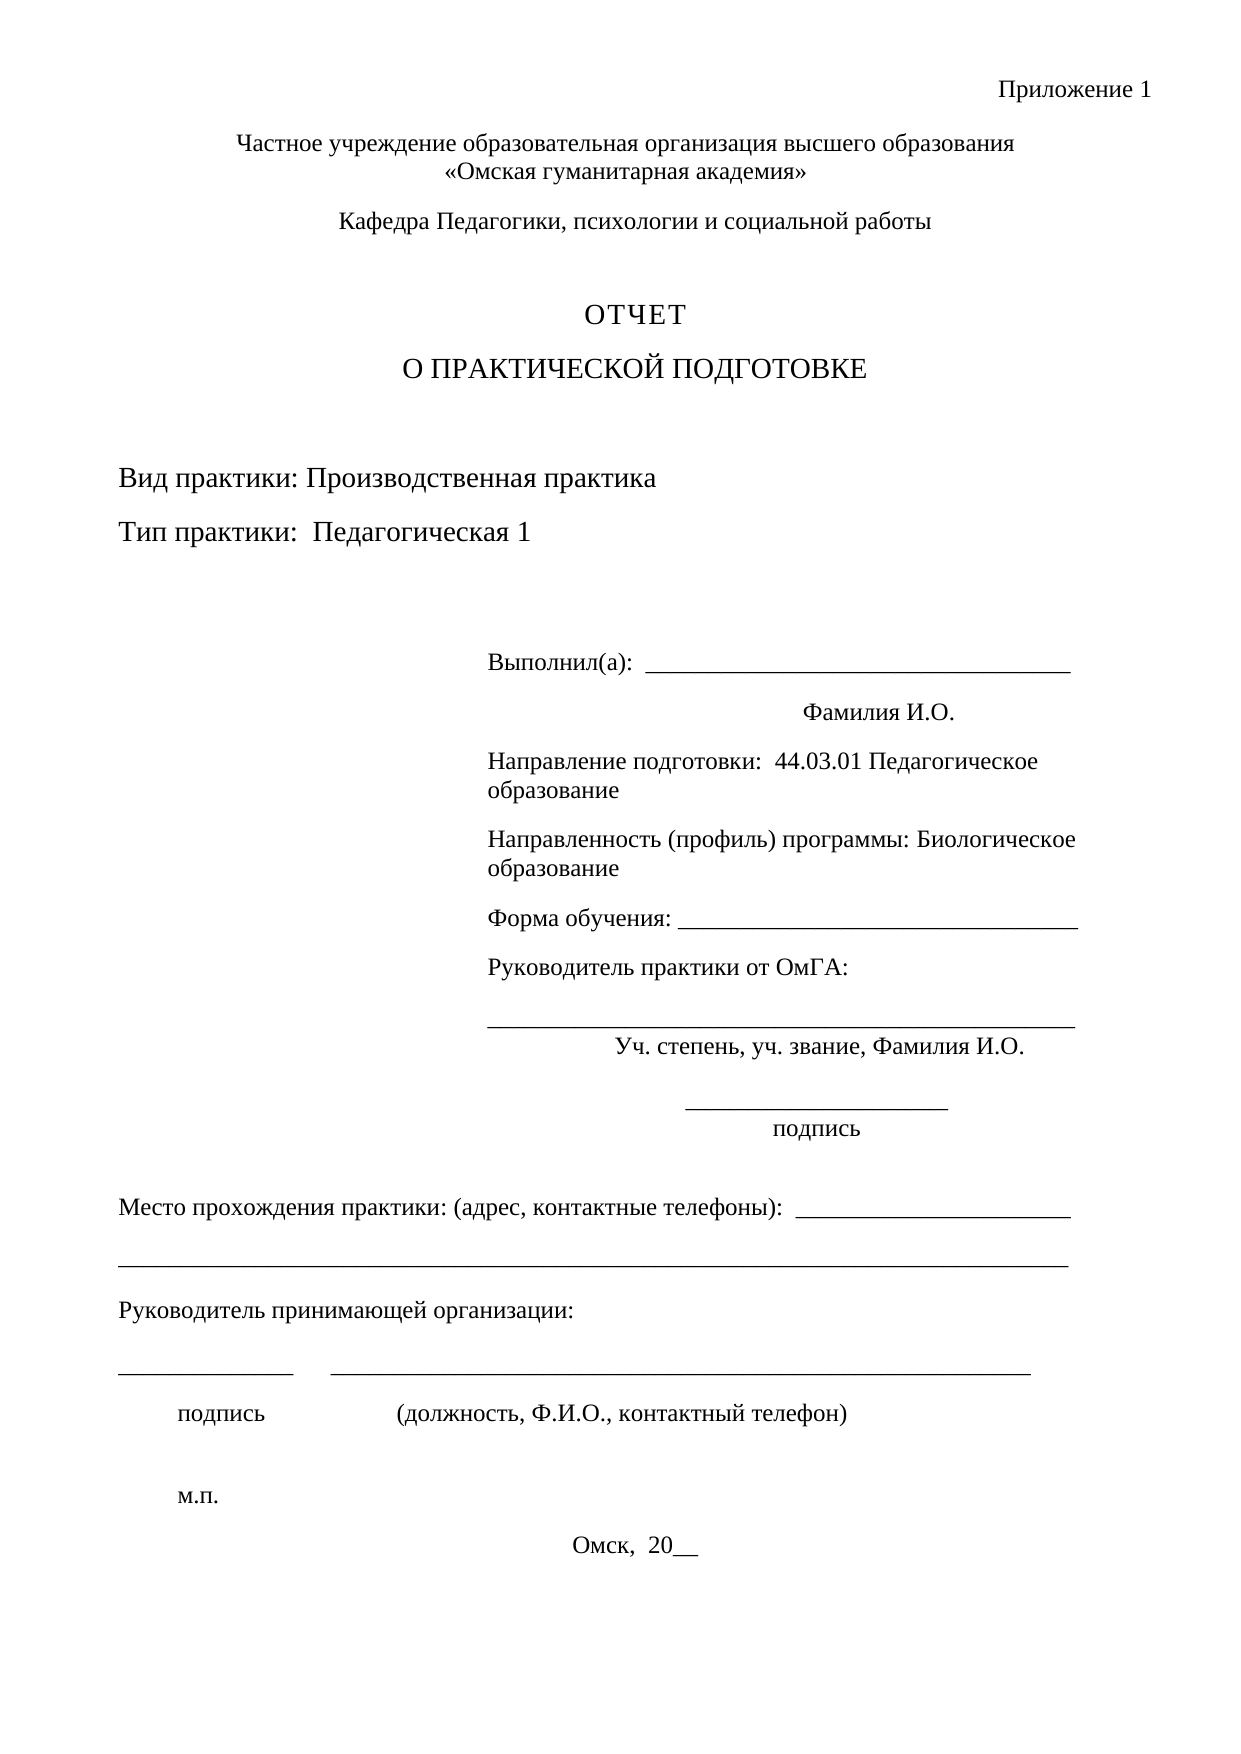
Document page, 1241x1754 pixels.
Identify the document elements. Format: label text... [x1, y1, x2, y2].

text Уч. степень, уч. звание, Фамилия И.О. [487, 1031, 1152, 1059]
text Тип практики: Педагогическая 1 [118, 514, 1152, 548]
text подпись (должность, Ф.И.О., контактный телефон) [177, 1398, 1152, 1455]
text Кафедра Педагогики, психологии и социальной работы [118, 206, 1152, 235]
table_header Частное учреждение образовательная организация высшего образования «Омская гуманитарная академия» [107, 128, 1144, 206]
text Вид практики: Производственная практика [118, 460, 1152, 493]
text Выполнил(а): __________________________________ [487, 647, 1152, 676]
text Фамилия И.О. [487, 697, 1152, 725]
text Место прохождения практики: (адрес, контактные телефоны): ______________________ [118, 1192, 453, 1220]
text Руководитель принимающей организации: [118, 1295, 1152, 1324]
text м.п. [177, 1480, 1152, 1509]
text подпись [487, 1113, 1146, 1142]
text Приложение 1 [118, 74, 1152, 103]
text Омск, 20__ [118, 1530, 1152, 1558]
text _____________________ [487, 1084, 1146, 1113]
text ______________ ________________________________________________________ [118, 1349, 1152, 1377]
text О ПРАКТИЧЕСКОЙ ПОДГОТОВКЕ [118, 351, 1152, 385]
text Руководитель практики от ОмГА: [487, 952, 1152, 981]
text _______________________________________________ [487, 1002, 1146, 1031]
text Форма обучения: ________________________________ [487, 903, 1152, 932]
text Направленность (профиль) программы: Биологическое образование [487, 824, 1152, 882]
text ОТЧЕТ [118, 297, 1152, 330]
text ____________________________________________________________________________ [118, 1241, 1152, 1270]
text Направление подготовки: 44.03.01 Педагогическое образование [487, 746, 1152, 804]
text Место прохождения практики: (адрес, контактные телефоны): ______________________ [796, 1192, 1152, 1220]
